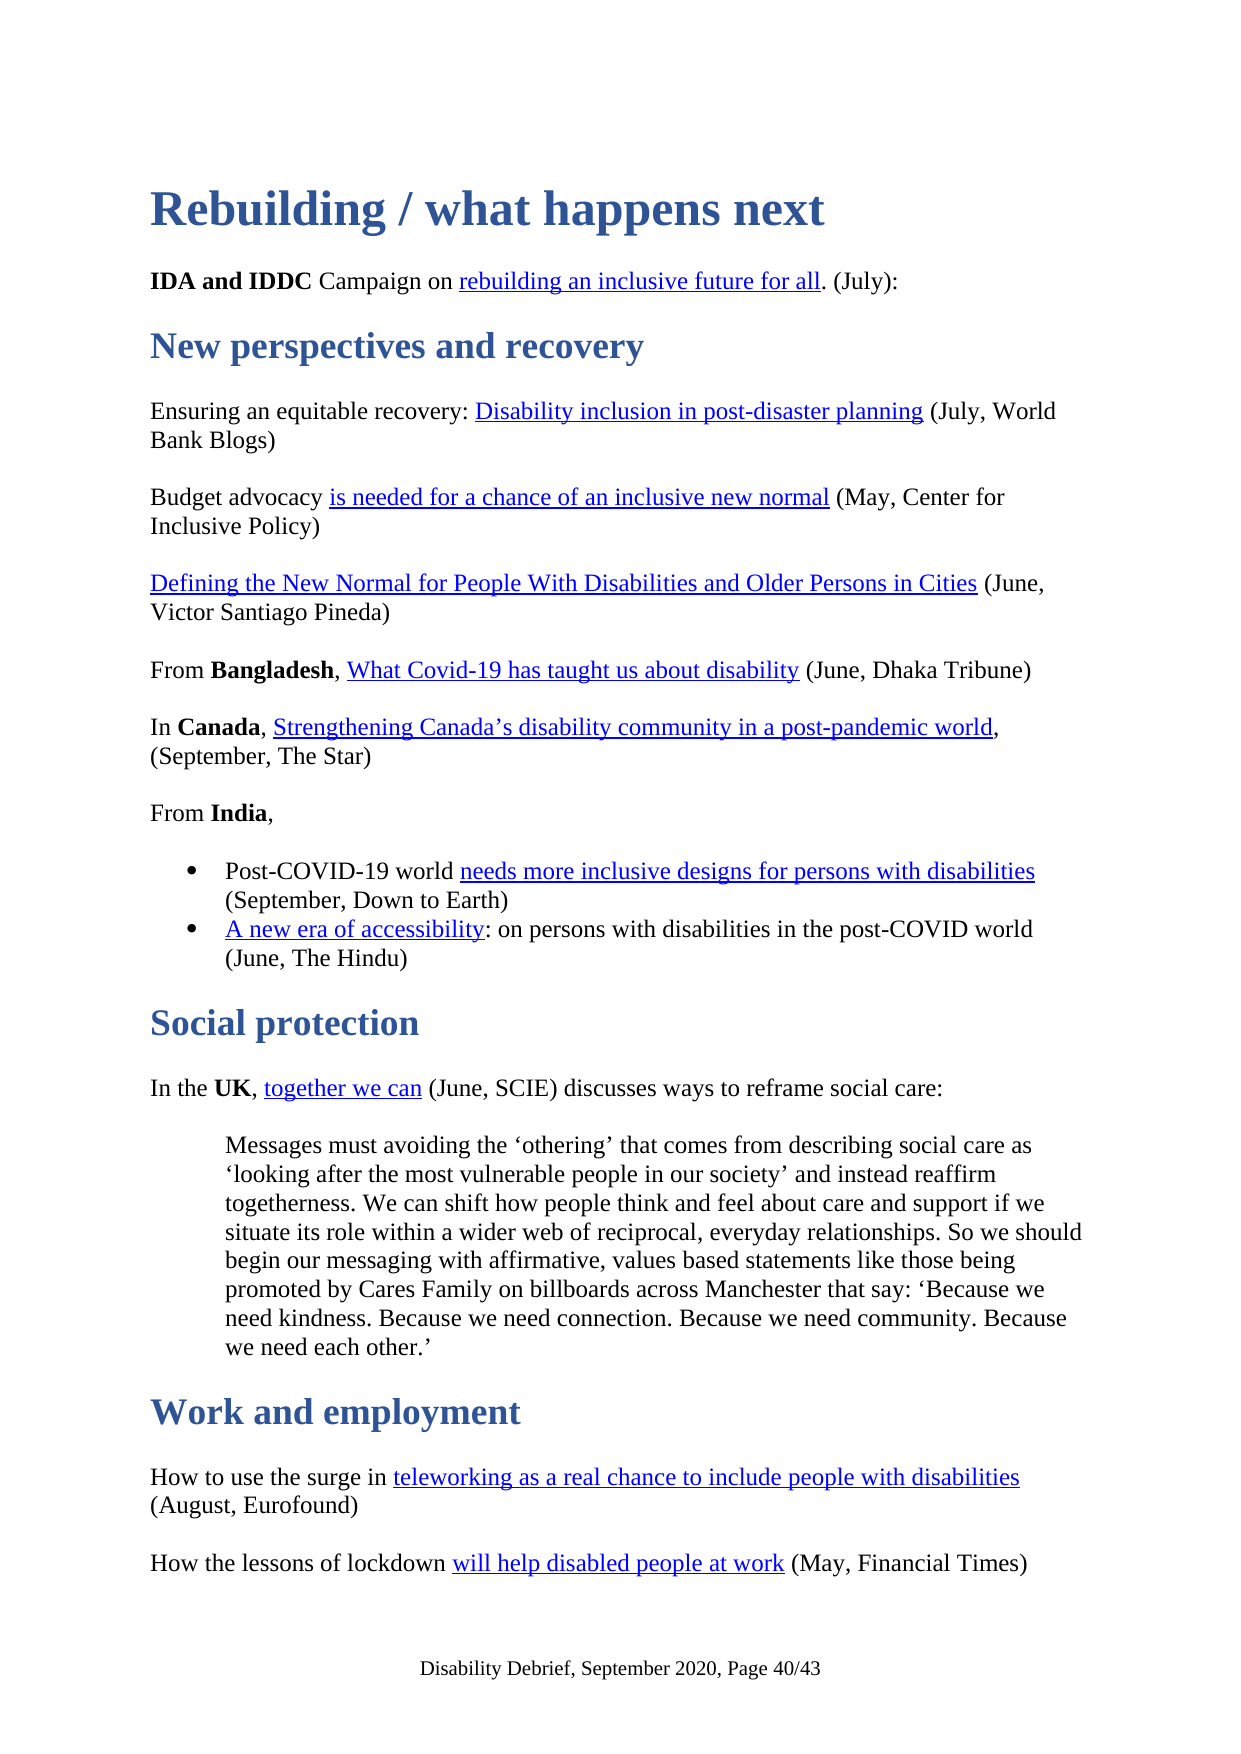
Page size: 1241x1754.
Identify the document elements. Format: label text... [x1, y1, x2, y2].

subtitle Work and employment [150, 1389, 1090, 1433]
subtitle Social protection [150, 1001, 1090, 1044]
subtitle New perspectives and recovery [150, 324, 1090, 367]
list Post-COVID-19 world needs more inclusive designs for persons with disabilities (September, Down to Earth) [187, 856, 1090, 914]
text In the UK, together we can (June, SCIE) discusses ways to reframe social care: [150, 1073, 1090, 1102]
text Budget advocacy is needed for a chance of an inclusive new normal (May, Center for Inclusive Policy) [150, 482, 1090, 540]
text Ensuring an equitable recovery: Disability inclusion in post-disaster planning (July, World Bank Blogs) [150, 396, 1090, 453]
text How to use the surge in teleworking as a real chance to include people with disabilities (August, Eurofound) [150, 1462, 1090, 1519]
text IDA and IDDC Campaign on rebuilding an inclusive future for all. (July): [150, 266, 1090, 294]
text Defining the New Normal for People With Disabilities and Older Persons in Cities (June, Victor Santiago Pineda) [150, 568, 1090, 626]
text Messages must avoiding the ‘othering’ that comes from describing social care as ‘looking after the most vulnerable people in our society’ and instead reaffirm togetherness. We can shift how people think and feel about care and support if we situate its role within a wider web of reciprocal, everyday relationships. So we should begin our messaging with affirmative, values based statements like those being promoted by Cares Family on billboards across Manchester that say: ‘Because we need kindness. Because we need connection. Because we need community. Because we need each other.’ [225, 1130, 1090, 1360]
text How the lessons of lockdown will help disabled people at work (May, Financial Times) [150, 1548, 1090, 1577]
subtitle Rebuilding / what happens next [150, 179, 1090, 237]
text In Canada, Strengthening Canada’s disability community in a post-pandemic world, (September, The Star) [150, 712, 1090, 770]
text From Bangladesh, What Covid-19 has taught us about disability (June, Dhaka Tribune) [150, 655, 1090, 683]
text From India, [150, 798, 1090, 827]
list A new era of accessibility: on persons with disabilities in the post-COVID world (June, The Hindu) [187, 914, 1090, 971]
